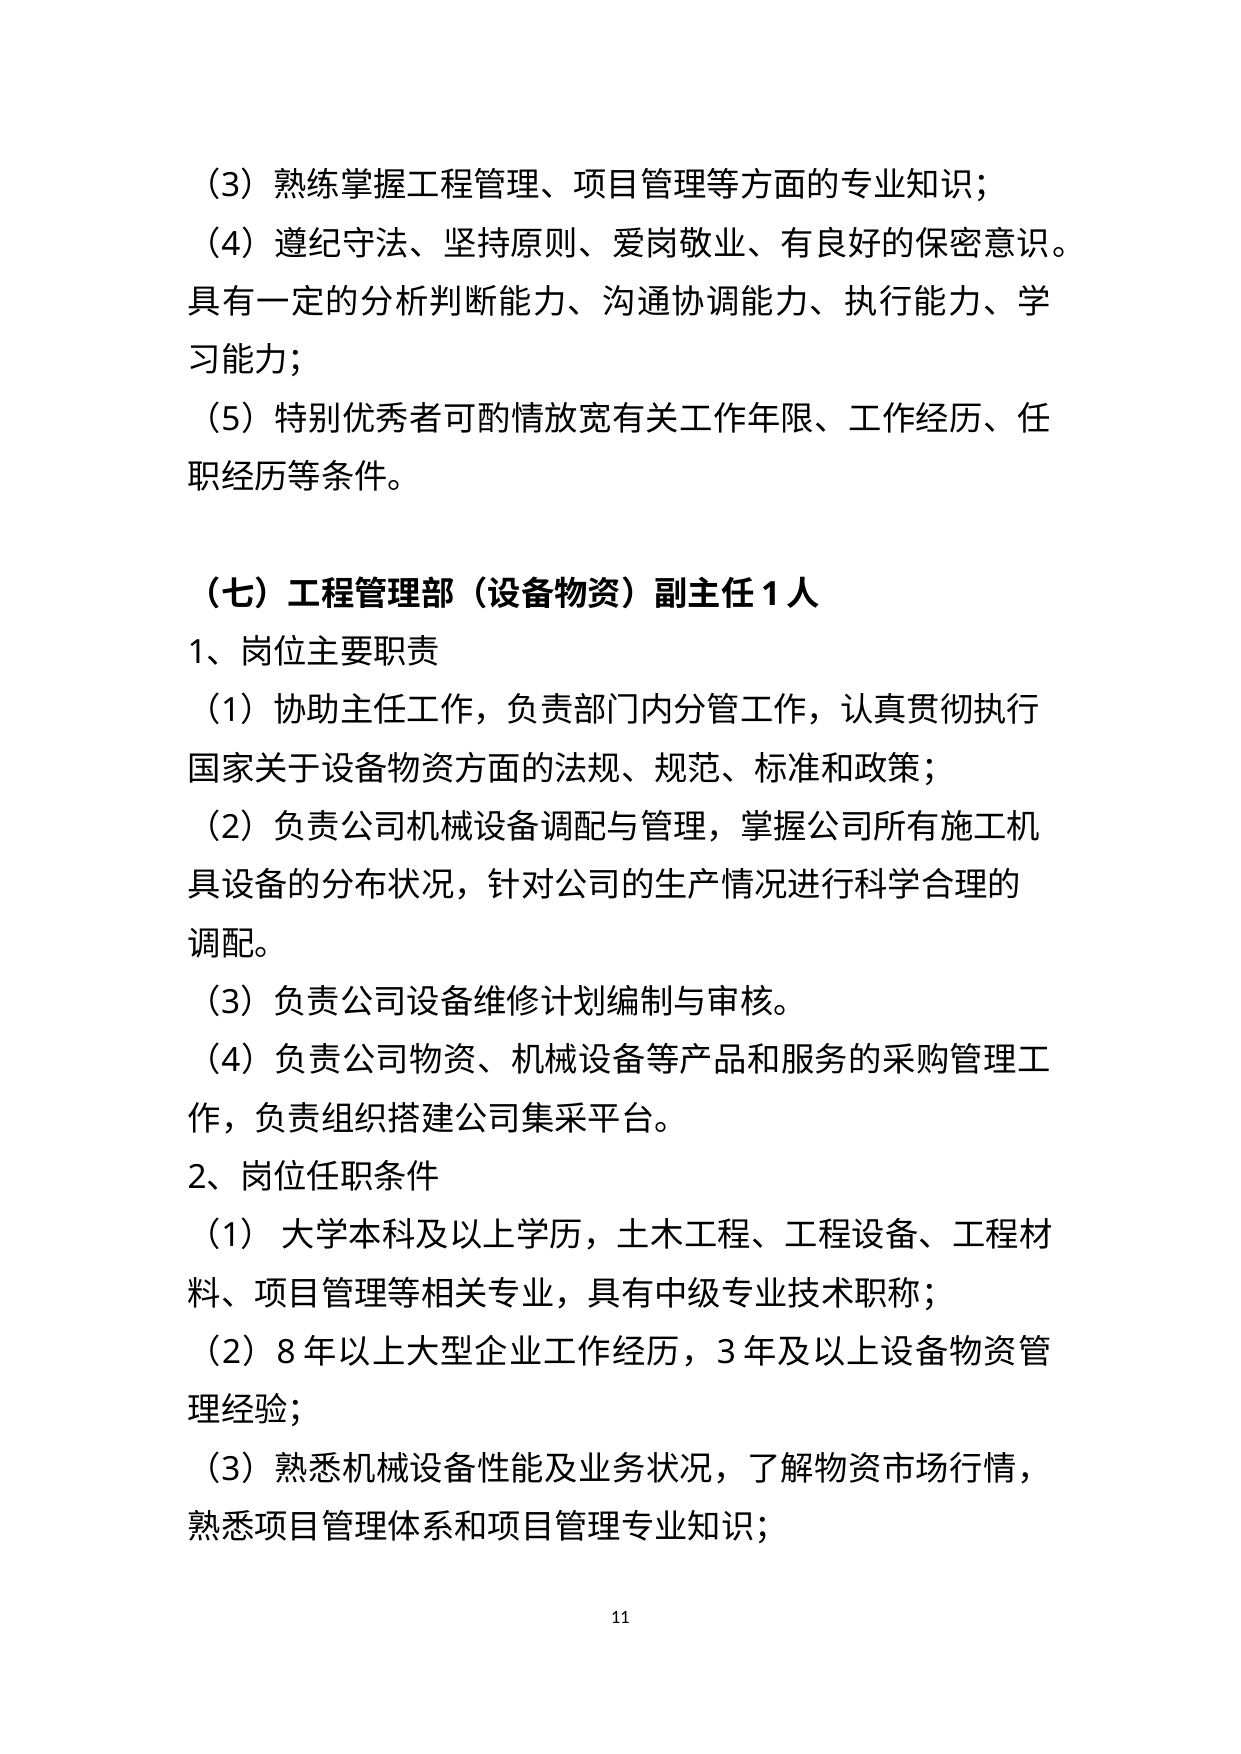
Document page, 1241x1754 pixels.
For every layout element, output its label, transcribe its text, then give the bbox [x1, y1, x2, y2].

text （1） 大学本科及以上学历，土木工程、工程设备、工程材料、项目管理等相关专业，具有中级专业技术职称； [187, 1200, 1053, 1317]
text （七）工程管理部（设备物资）副主任1人 [187, 558, 1053, 617]
text （3）熟悉机械设备性能及业务状况，了解物资市场行情，熟悉项目管理体系和项目管理专业知识； [187, 1433, 1053, 1550]
text （4）负责公司物资、机械设备等产品和服务的采购管理工作，负责组织搭建公司集采平台。 [187, 1025, 1053, 1142]
text （2）负责公司机械设备调配与管理，掌握公司所有施工机具设备的分布状况，针对公司的生产情况进行科学合理的调配。 （3）负责公司设备维修计划编制与审核。 [187, 792, 1053, 1025]
text （2）8年以上大型企业工作经历，3年及以上设备物资管理经验； [187, 1317, 1053, 1433]
text 1、岗位主要职责 [187, 617, 1053, 675]
text （5）特别优秀者可酌情放宽有关工作年限、工作经历、任职经历等条件。 [187, 383, 1053, 500]
text （1）协助主任工作，负责部门内分管工作，认真贯彻执行国家关于设备物资方面的法规、规范、标准和政策； [187, 675, 1053, 792]
text （4）遵纪守法、坚持原则、爱岗敬业、有良好的保密意识。具有一定的分析判断能力、沟通协调能力、执行能力、学习能力； [187, 208, 1053, 383]
text 2、岗位任职条件 [187, 1142, 1053, 1200]
text （3）熟练掌握工程管理、项目管理等方面的专业知识； [187, 150, 1053, 208]
